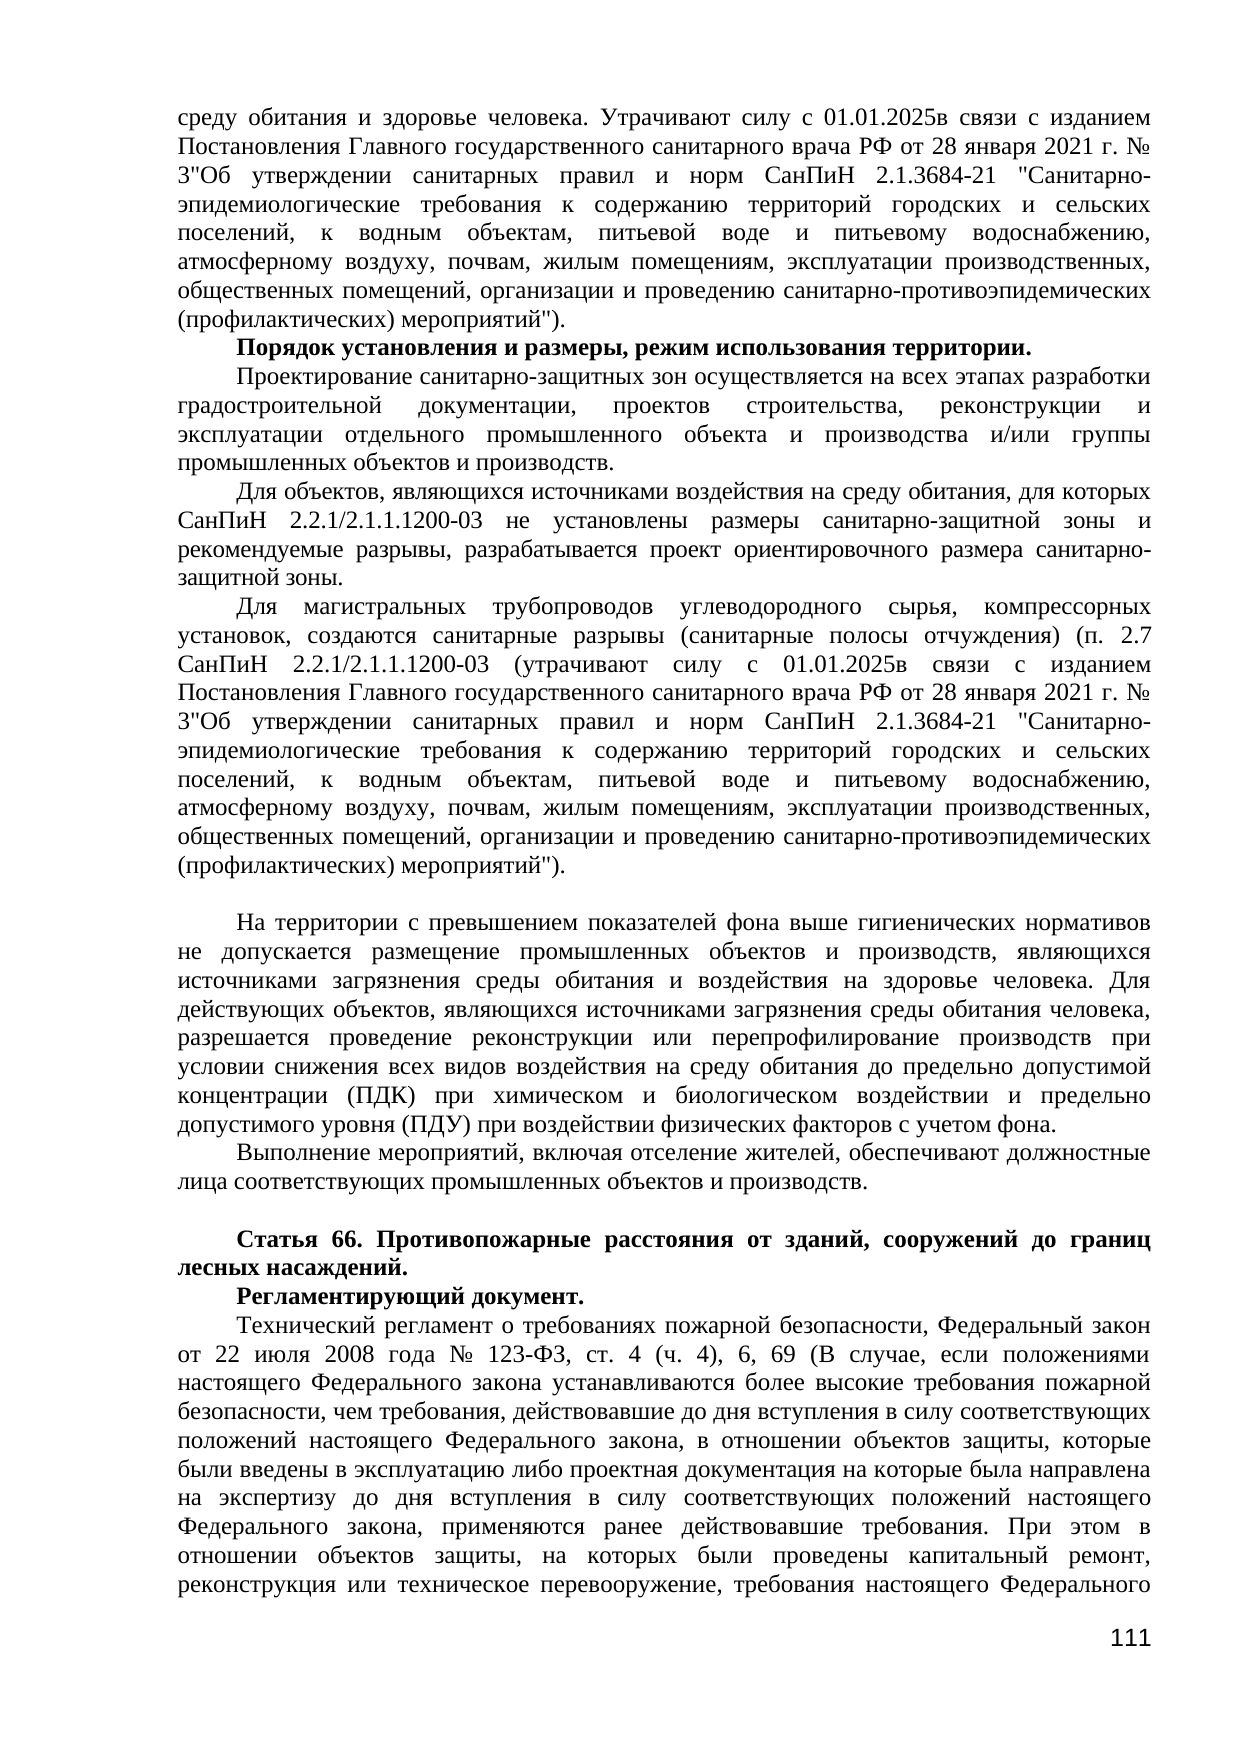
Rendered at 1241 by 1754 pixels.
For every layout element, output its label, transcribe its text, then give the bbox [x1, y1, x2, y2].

text Статья 66. Противопожарные расстояния от зданий, сооружений до границ лесных насаждений. [177, 1224, 1152, 1281]
text Для магистральных трубопроводов углеводородного сырья, компрессорных установок, создаются санитарные разрывы (санитарные полосы отчуждения) (п. 2.7 СанПиН 2.2.1/2.1.1.1200-03 (утрачивают силу с 01.01.2025в связи с изданием Постановления Главного государственного санитарного врача РФ от 28 января 2021 г. № 3"Об утверждении санитарных правил и норм СанПиН 2.1.3684-21 "Санитарно-эпидемиологические требования к содержанию территорий городских и сельских поселений, к водным объектам, питьевой воде и питьевому водоснабжению, атмосферному воздуху, почвам, жилым помещениям, эксплуатации производственных, общественных помещений, организации и проведению санитарно-противоэпидемических (профилактических) мероприятий"). [177, 591, 1152, 879]
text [177, 102, 1152, 332]
text Порядок установления и размеры, режим использования территории. [177, 332, 1152, 361]
text Регламентирующий документ. [177, 1281, 1152, 1310]
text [177, 1310, 1152, 1597]
text Для объектов, являющихся источниками воздействия на среду обитания, для которых СанПиН 2.2.1/2.1.1.1200-03 не установлены размеры санитарно-защитной зоны и рекомендуемые разрывы, разрабатывается проект ориентировочного размера санитарно-защитной зоны. [177, 476, 1152, 591]
text На территории с превышением показателей фона выше гигиенических нормативов не допускается размещение промышленных объектов и производств, являющихся источниками загрязнения среды обитания и воздействия на здоровье человека. Для действующих объектов, являющихся источниками загрязнения среды обитания человека, разрешается проведение реконструкции или перепрофилирование производств при условии снижения всех видов воздействия на среду обитания до предельно допустимой концентрации (ПДК) при химическом и биологическом воздействии и предельно допустимого уровня (ПДУ) при воздействии физических факторов с учетом фона. [177, 907, 1152, 1137]
text Проектирование санитарно-защитных зон осуществляется на всех этапах разработки градостроительной документации, проектов строительства, реконструкции и эксплуатации отдельного промышленного объекта и производства и/или группы промышленных объектов и производств. [177, 361, 1152, 476]
text Выполнение мероприятий, включая отселение жителей, обеспечивают должностные лица соответствующих промышленных объектов и производств. [177, 1137, 1152, 1195]
